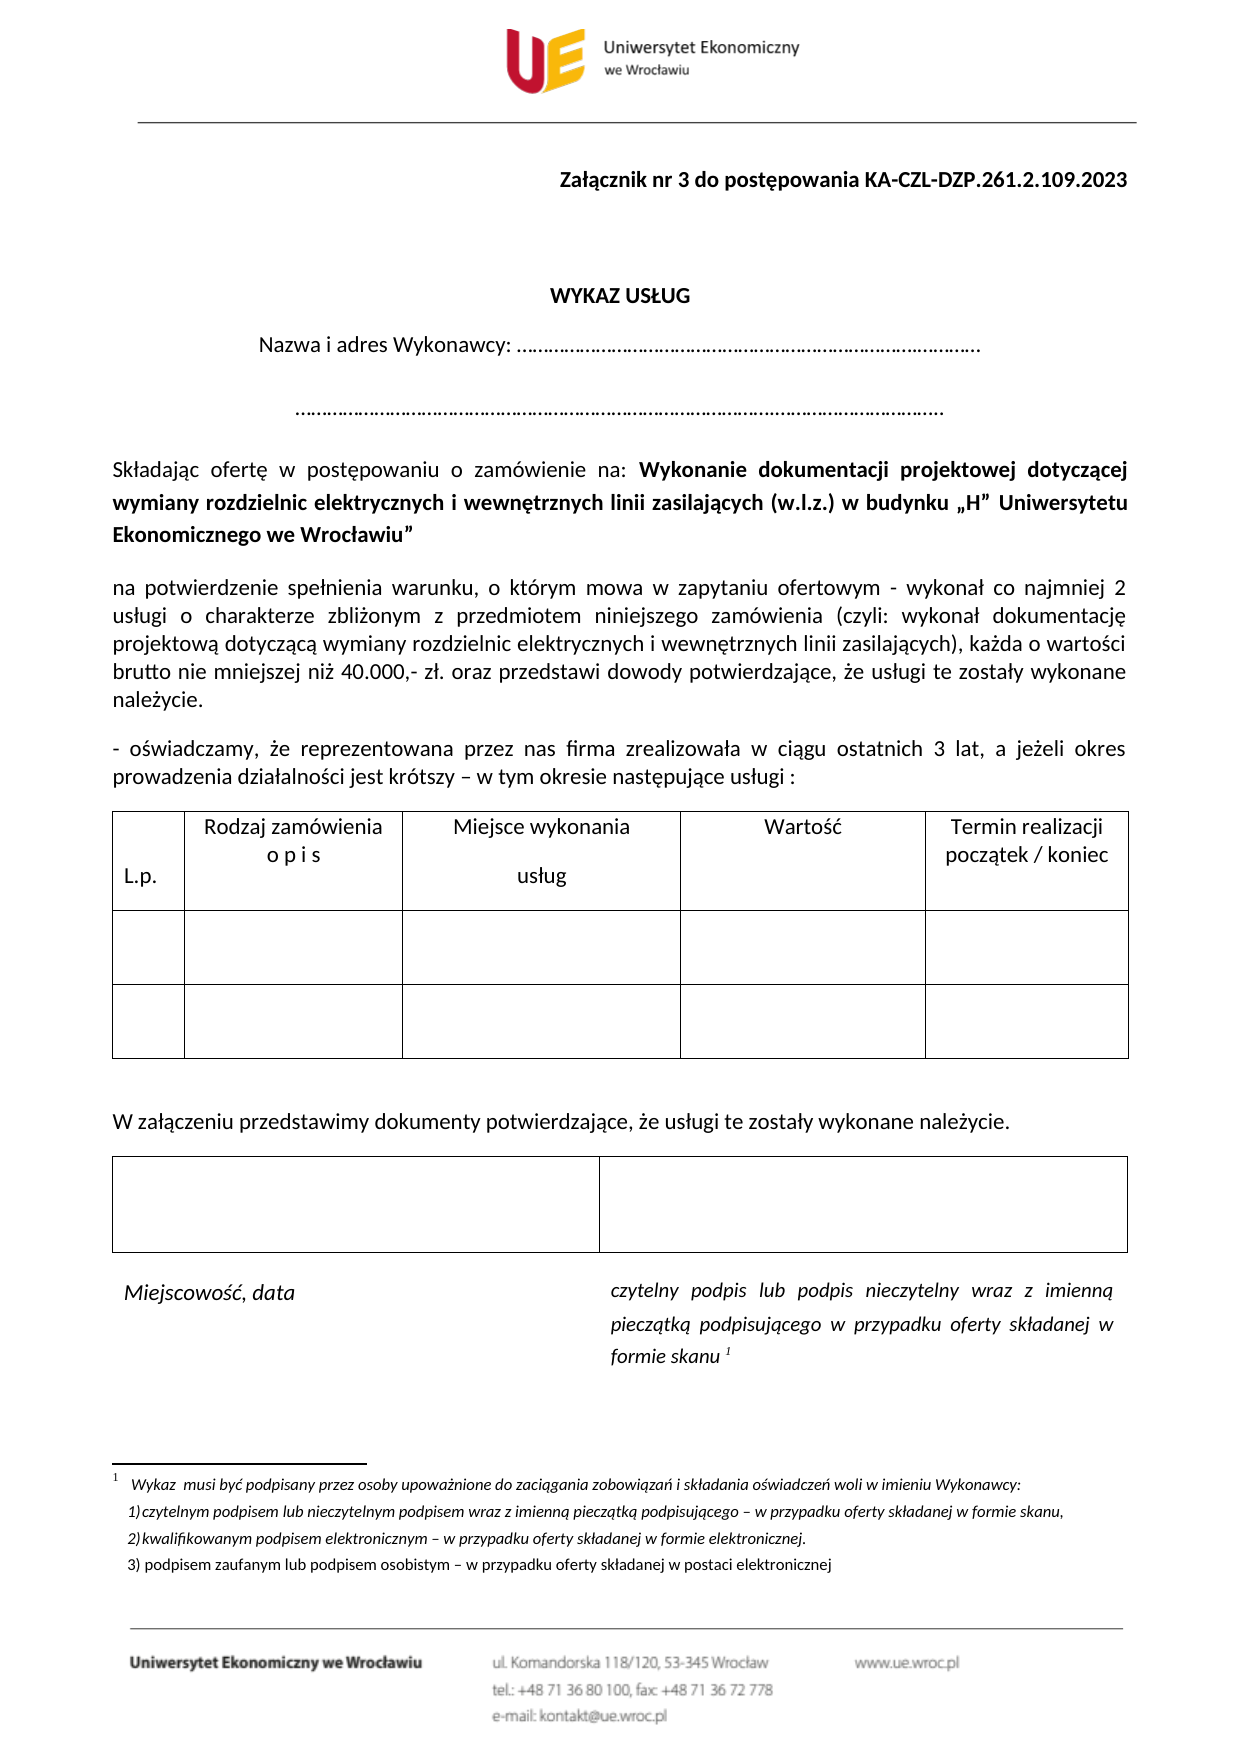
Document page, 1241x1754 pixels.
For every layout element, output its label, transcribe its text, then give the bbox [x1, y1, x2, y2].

text Nazwa i adres Wykonawcy: ………………………………………………………………….………… [112, 330, 1128, 358]
table_cell [185, 985, 402, 1057]
table_header [113, 1157, 599, 1252]
table_header Miejsce wykonania usług [403, 812, 680, 909]
table_cell [926, 985, 1128, 1057]
table_header Termin realizacji początek / koniec [926, 812, 1128, 909]
table_cell Miejscowość, data [112, 1253, 599, 1376]
table_header Rodzaj zamówienia o p i s [185, 812, 402, 909]
table_cell [926, 911, 1128, 984]
table_cell [403, 985, 680, 1057]
text WYKAZ USŁUG [112, 281, 1128, 309]
text W załączeniu przedstawimy dokumenty potwierdzające, że usługi te zostały wykonane należycie. [112, 1107, 1128, 1135]
table_cell [681, 985, 925, 1057]
text Składając ofertę w postępowaniu o zamówienie na: Wykonanie dokumentacji projektowej dotyczącej wymiany rozdzielnic elektrycznych i wewnętrznych linii zasilających (w.l.z.) w budynku „H” Uniwersytetu Ekonomicznego we Wrocławiu” [112, 456, 1128, 548]
table_cell czytelny podpis lub podpis nieczytelny wraz z imienną pieczątką podpisującego w przypadku oferty składanej w formie skanu [599, 1253, 1127, 1376]
text Załącznik nr 3 do postępowania KA-CZL-DZP.261.2.109.2023 [112, 166, 1128, 194]
table_header Wartość [681, 812, 925, 909]
table_header [600, 1157, 1127, 1252]
table_cell [113, 985, 184, 1057]
picture [137, 29, 1137, 124]
table_cell [113, 911, 184, 984]
table_header L.p. [113, 812, 184, 909]
table_cell [681, 911, 925, 984]
table_cell [185, 911, 402, 984]
text - oświadczamy, że reprezentowana przez nas firma zrealizowała w ciągu ostatnich 3 lat, a jeżeli okres prowadzenia działalności jest krótszy – w tym okresie następujące usługi : [112, 734, 1128, 790]
table_cell [403, 911, 680, 984]
text ……………………………………………………………………………….………………………….. [112, 393, 1128, 421]
text na potwierdzenie spełnienia warunku, o którym mowa w zapytaniu ofertowym - wykonał co najmniej 2 usługi o charakterze zbliżonym z przedmiotem niniejszego zamówienia (czyli: wykonał dokumentację projektową dotyczącą wymiany rozdzielnic elektrycznych i wewnętrznych linii zasilających), każda o wartości brutto nie mniejszej niż 40.000,- zł. oraz przedstawi dowody potwierdzające, że usługi te zostały wykonane należycie. [112, 573, 1128, 713]
